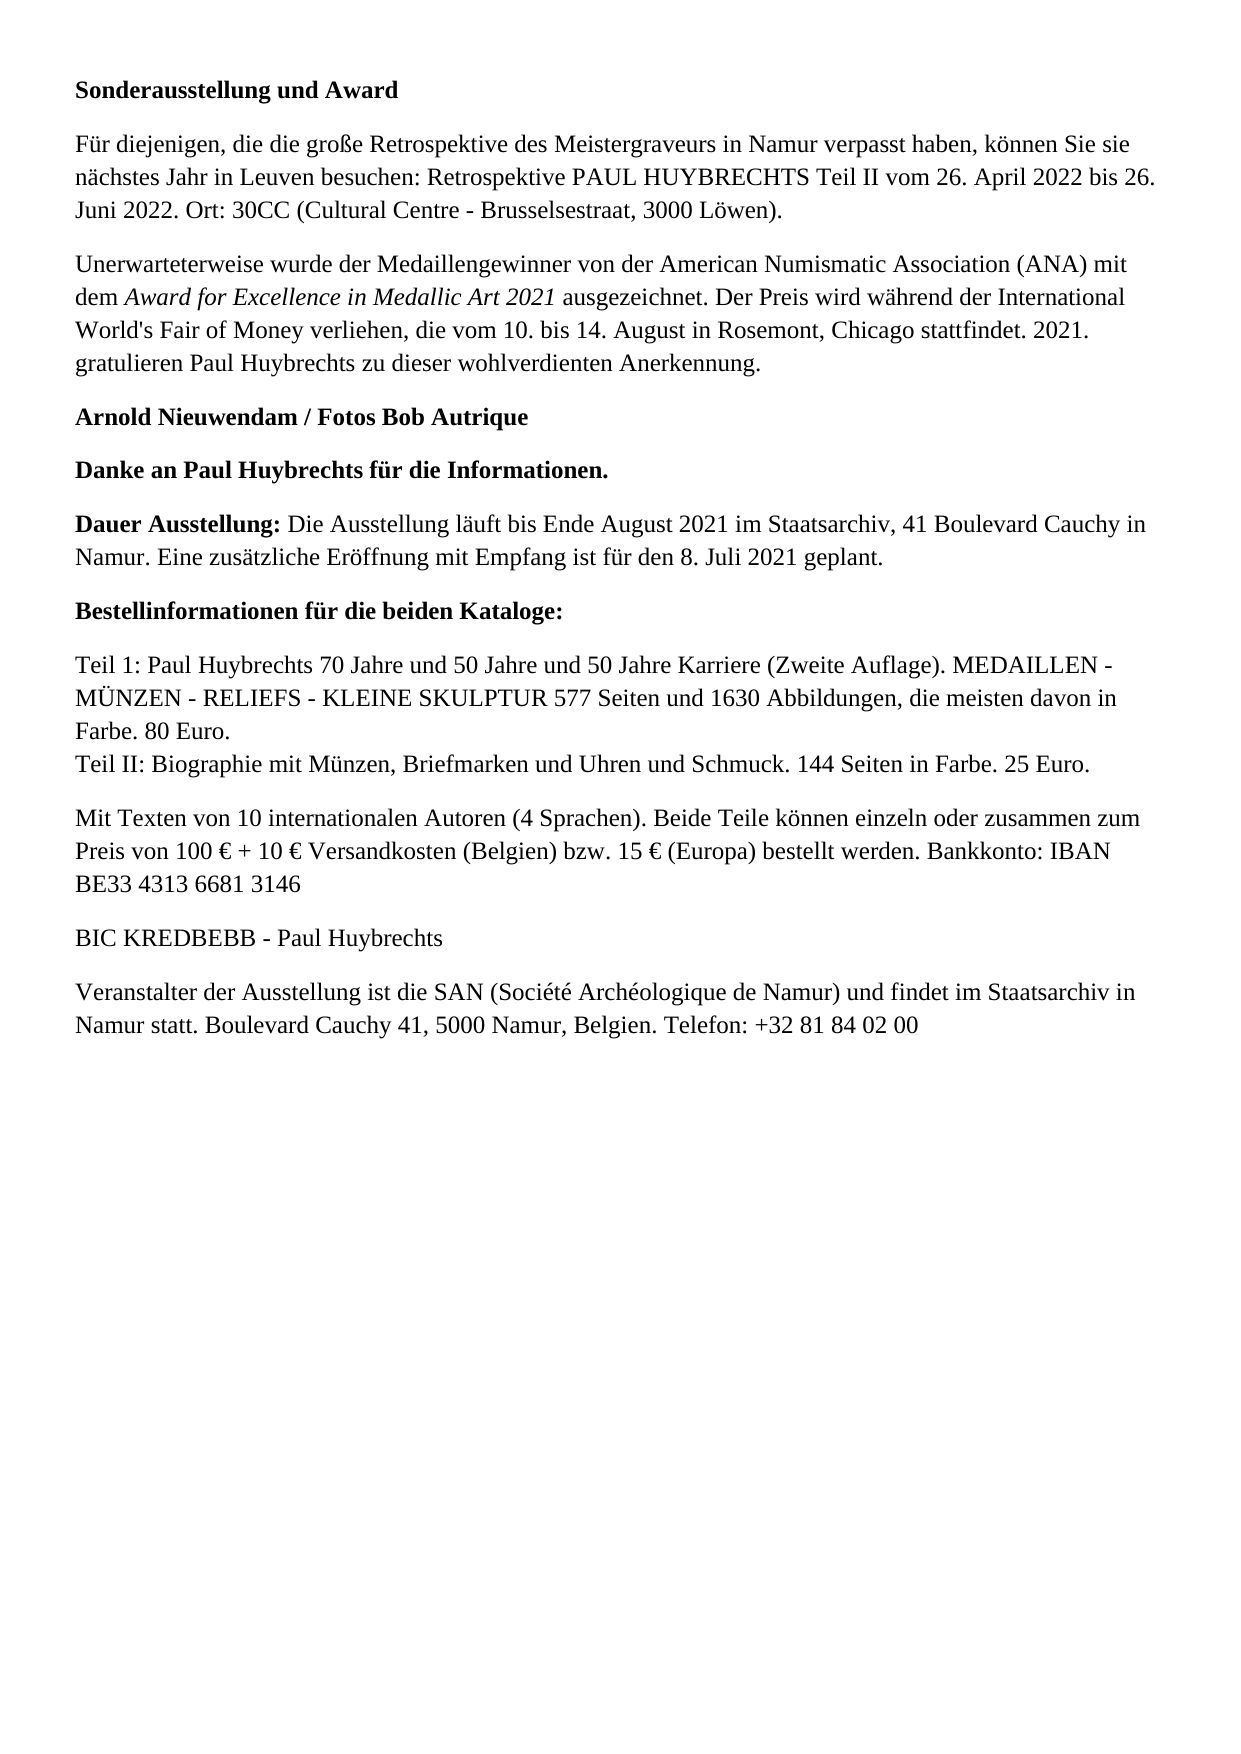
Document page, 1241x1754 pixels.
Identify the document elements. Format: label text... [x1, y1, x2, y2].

text Arnold Nieuwendam / Fotos Bob Autrique [75, 402, 1165, 430]
text Danke an Paul Huybrechts für die Informationen. [75, 456, 1165, 484]
text Bestellinformationen für die beiden Kataloge: [75, 596, 1165, 625]
text BIC KREDBEBB - Paul Huybrechts [75, 923, 1165, 952]
text Für diejenigen, die die große Retrospektive des Meistergraveurs in Namur verpasst haben, können Sie sie nächstes Jahr in Leuven besuchen: Retrospektive PAUL HUYBRECHTS Teil II vom 26. April 2022 bis 26. Juni 2022. Ort: 30CC (Cultural Centre - Brusselsestraat, 3000 Löwen). [75, 129, 1165, 224]
text Unerwarteterweise wurde der Medaillengewinner von der American Numismatic Association (ANA) mit dem Award for Excellence in Medallic Art 2021 ausgezeichnet. Der Preis wird während der International World's Fair of Money verliehen, die vom 10. bis 14. August in Rosemont, Chicago stattfindet. 2021. gratulieren Paul Huybrechts zu dieser wohlverdienten Anerkennung. [75, 249, 1165, 377]
text Teil 1: Paul Huybrechts 70 Jahre und 50 Jahre und 50 Jahre Karriere (Zweite Auflage). MEDAILLEN - MÜNZEN - RELIEFS - KLEINE SKULPTUR 577 Seiten und 1630 Abbildungen, die meisten davon in Farbe. 80 Euro. Teil II: Biographie mit Münzen, Briefmarken und Uhren und Schmuck. 144 Seiten in Farbe. 25 Euro. [75, 650, 1165, 778]
text Mit Texten von 10 internationalen Autoren (4 Sprachen). Beide Teile können einzeln oder zusammen zum Preis von 100 € + 10 € Versandkosten (Belgien) bzw. 15 € (Europa) bestellt werden. Bankkonto: IBAN BE33 4313 6681 3146 [75, 803, 1165, 898]
text Sonderausstellung und Award [75, 75, 1165, 104]
text Veranstalter der Ausstellung ist die SAN (Société Archéologique de Namur) und findet im Staatsarchiv in Namur statt. Boulevard Cauchy 41, 5000 Namur, Belgien. Telefon: +32 81 84 02 00 [75, 977, 1165, 1038]
text Dauer Ausstellung: Die Ausstellung läuft bis Ende August 2021 im Staatsarchiv, 41 Boulevard Cauchy in Namur. Eine zusätzliche Eröffnung mit Empfang ist für den 8. Juli 2021 geplant. [75, 509, 1165, 571]
